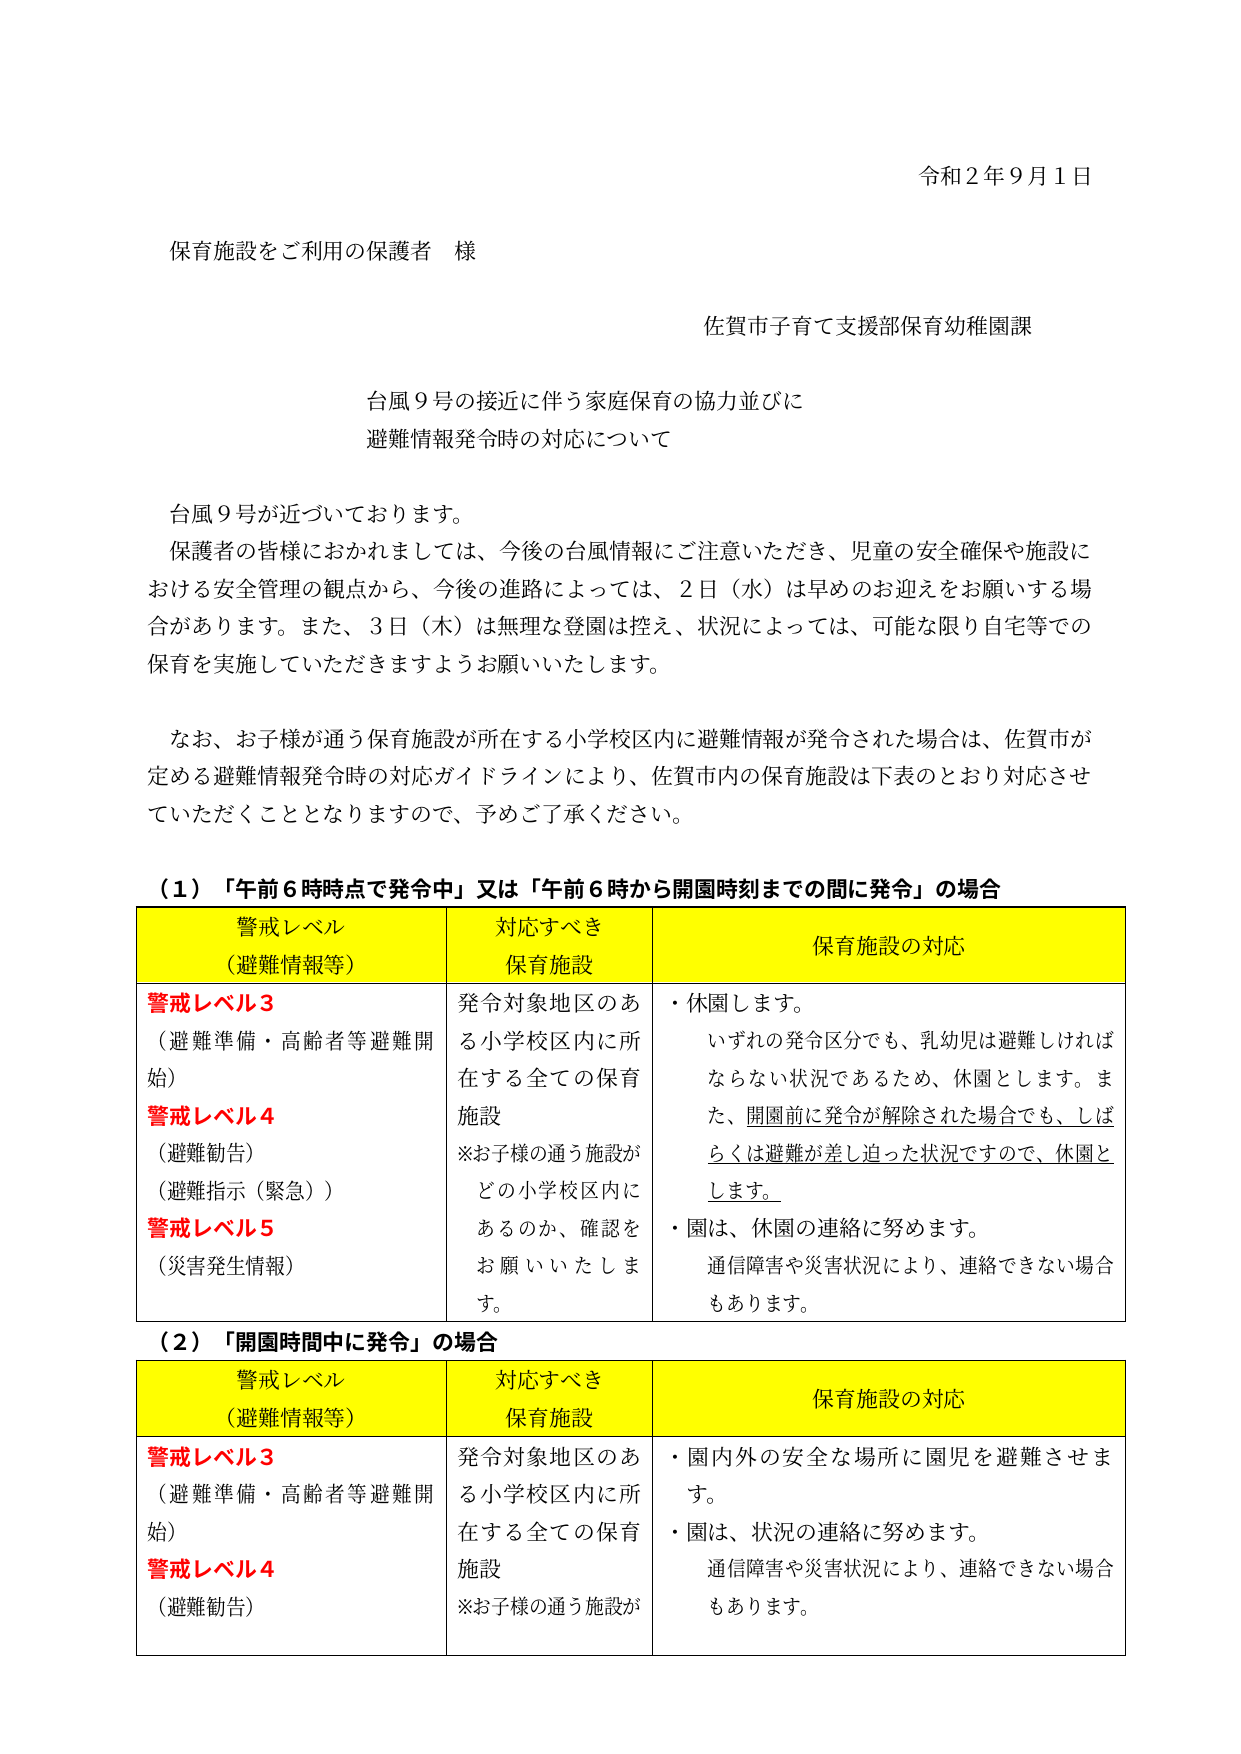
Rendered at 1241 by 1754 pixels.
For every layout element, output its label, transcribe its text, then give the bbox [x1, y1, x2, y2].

text （１）「午前６時時点で発令中」又は「午前６時から開園時刻までの間に発令」の場合 [148, 869, 1093, 906]
text 佐賀市子育て支援部保育幼稚園課 [616, 306, 1093, 344]
table_cell 警戒レベル３ （避難準備・高齢者等避難開始） 警戒レベル４ （避難勧告） （避難指示（緊急）） 警戒レベル５ （災害発生情報） [137, 984, 446, 1321]
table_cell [137, 1437, 446, 1655]
table_header 警戒レベル （避難情報等） [137, 1361, 446, 1436]
table_header 警戒レベル （避難情報等） [137, 908, 446, 982]
table_header 対応すべき 保育施設 [447, 908, 652, 982]
text 台風９号の接近に伴う家庭保育の協力並びに [148, 381, 1093, 419]
table_header 保育施設の対応 [653, 1361, 1125, 1436]
text 台風９号が近づいております。 [148, 494, 1093, 531]
text （２）「開園時間中に発令」の場合 [148, 1322, 1093, 1359]
table_header 保育施設の対応 [653, 908, 1125, 982]
text 避難情報発令時の対応について [148, 419, 1093, 456]
text 保育施設をご利用の保護者 様 [148, 231, 1093, 269]
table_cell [447, 1437, 652, 1655]
table_cell 発令対象地区のある小学校区内に所在する全ての保育施設 ※お子様の通う施設がどの小学校区内にあるのか、確認をお願いいたします。 [447, 984, 652, 1321]
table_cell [653, 1437, 1125, 1655]
text なお、お子様が通う保育施設が所在する小学校区内に避難情報が発令された場合は、佐賀市が定める避難情報発令時の対応ガイドラインにより、佐賀市内の保育施設は下表のとおり対応させていただくこととなりますので、予めご了承ください。 [148, 719, 1093, 831]
table_cell ・休園します。 いずれの発令区分でも、乳幼児は避難しければならない状況であるため、休園とします。また、開園前に発令が解除された場合でも、しばらくは避難が差し迫った状況ですので、休園とします。 ・園は、休園の連絡に努めます。 通信障害や災害状況により、連絡できない場合もあります。 [653, 984, 1125, 1321]
text 保護者の皆様におかれましては、今後の台風情報にご注意いただき、児童の安全確保や施設における安全管理の観点から、今後の進路によっては、２日（水）は早めのお迎えをお願いする場合があります。また、３日（木）は無理な登園は控え、状況によっては、可能な限り自宅等での保育を実施していただきますようお願いいたします。 [148, 531, 1093, 681]
table_header 対応すべき 保育施設 [447, 1361, 652, 1436]
text 令和２年９月１日 [148, 156, 1093, 194]
